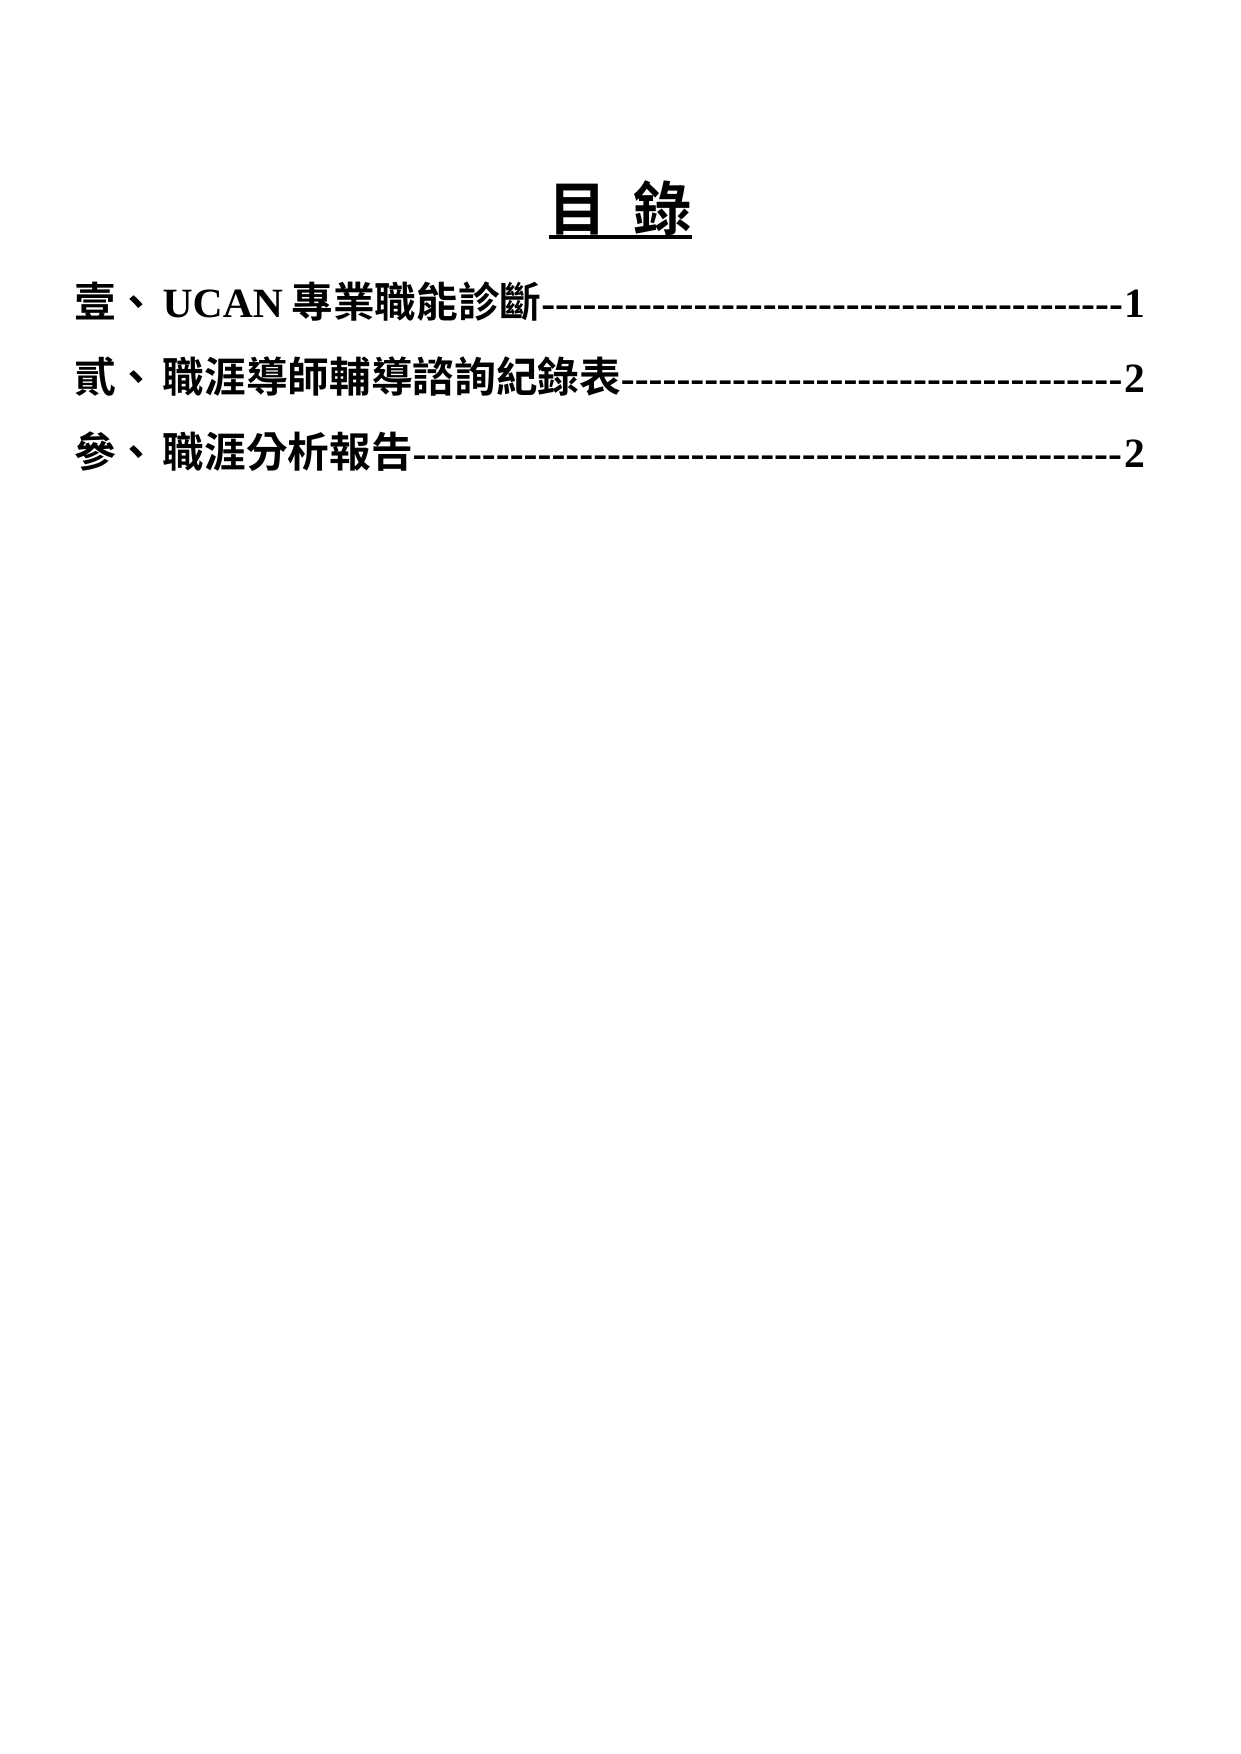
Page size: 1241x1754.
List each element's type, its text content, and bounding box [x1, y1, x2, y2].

list UCAN專業職能診斷 1 [74, 262, 1166, 337]
list 職涯導師輔導諮詢紀錄表 2 [74, 337, 1166, 412]
text 目 錄 [74, 149, 1166, 262]
list 職涯分析報告 2 [74, 412, 1166, 487]
